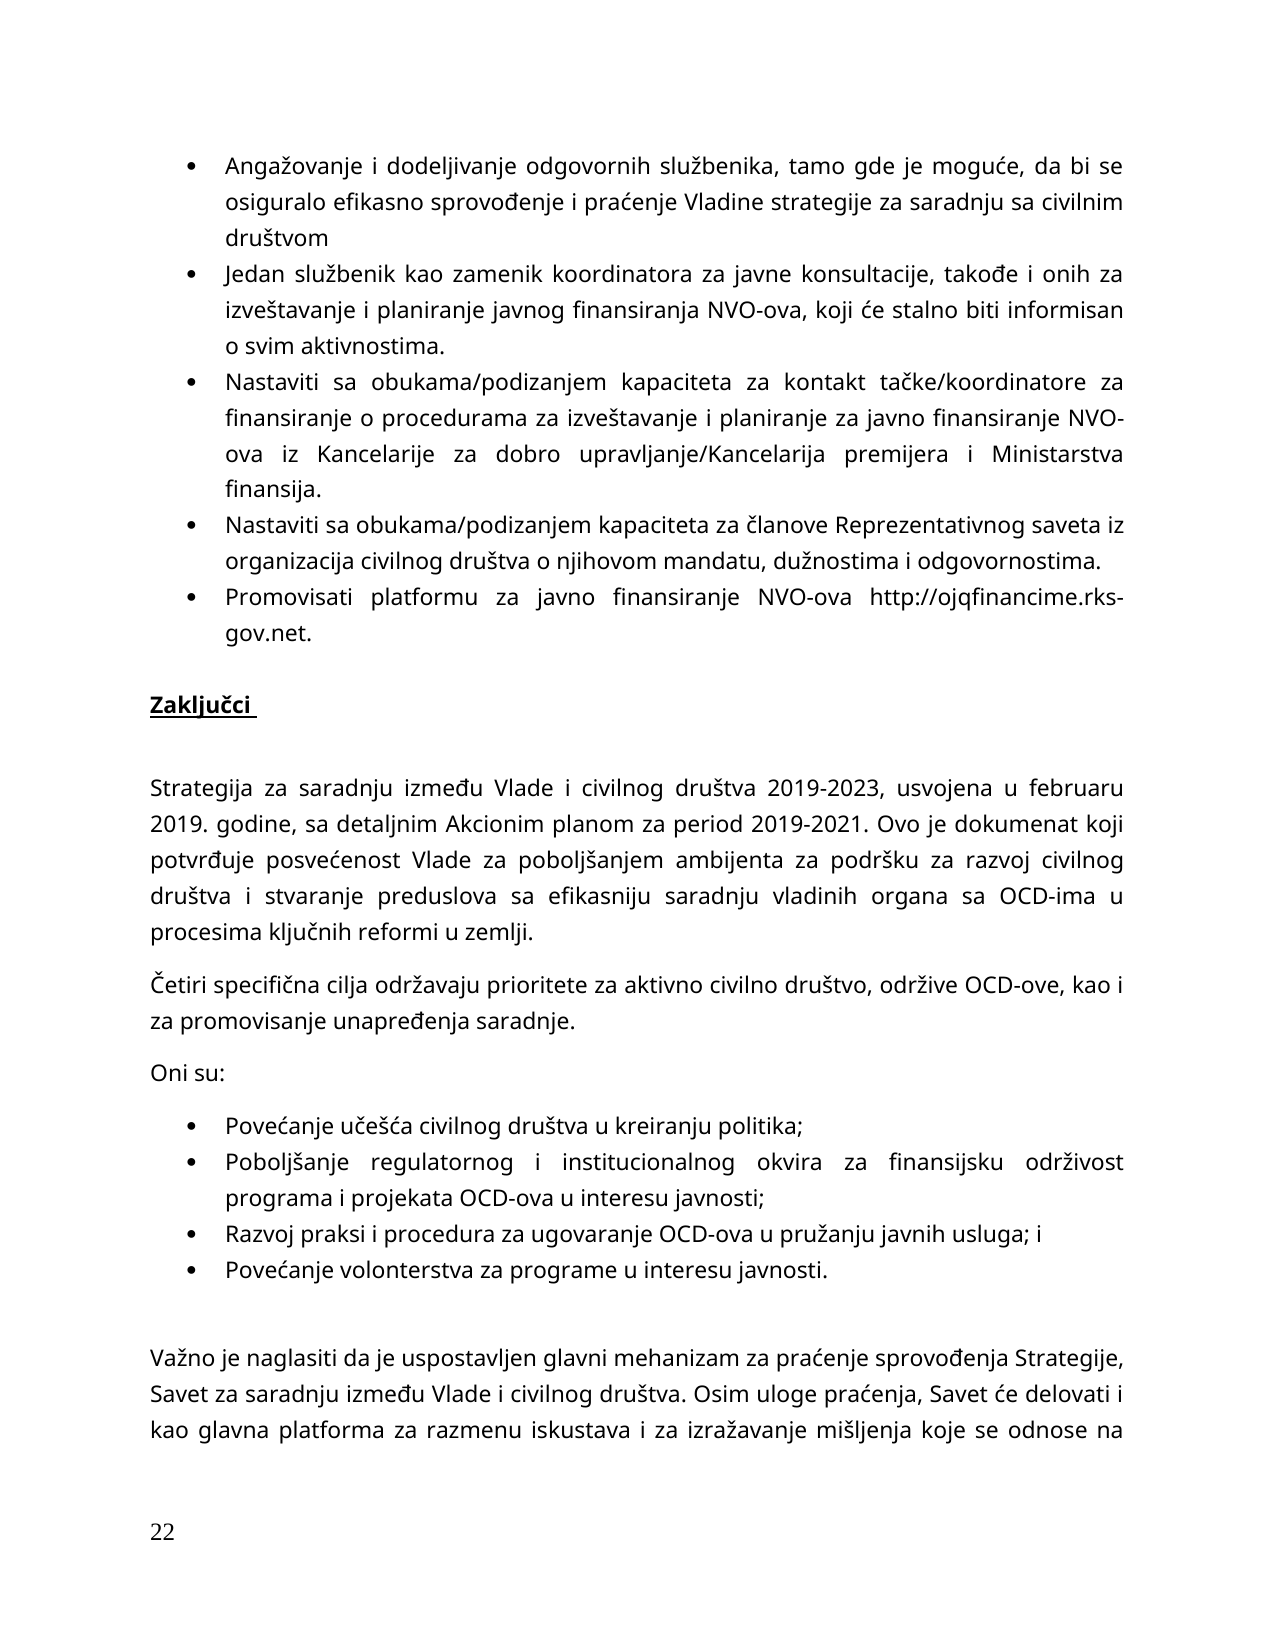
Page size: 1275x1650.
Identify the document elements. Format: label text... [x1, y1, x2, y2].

list Povećanje volonterstva za programe u interesu javnosti. [187, 1253, 1125, 1285]
list Razvoj praksi i procedura za ugovaranje OCD-ova u pružanju javnih usluga; i [187, 1218, 1125, 1249]
list Jedan službenik kao zamenik koordinatora za javne konsultacije, takođe i onih za izveštavanje i planiranje javnog finansiranja NVO-ova, koji će stalno biti informisan o svim aktivnostima. [187, 258, 1125, 361]
list Nastaviti sa obukama/podizanjem kapaciteta za članove Reprezentativnog saveta iz organizacija civilnog društva o njihovom mandatu, dužnostima i odgovornostima. [187, 509, 1125, 577]
text Oni su: [150, 1057, 1125, 1088]
list Poboljšanje regulatornog i institucionalnog okvira za finansijsku održivost programa i projekata OCD-ova u interesu javnosti; [187, 1146, 1125, 1213]
text Četiri specifična cilja održavaju prioritete za aktivno civilno društvo, održive OCD-ove, kao i za promovisanje unapređenja saradnje. [150, 969, 1125, 1036]
list Angažovanje i dodeljivanje odgovornih službenika, tamo gde je moguće, da bi se osiguralo efikasno sprovođenje i praćenje Vladine strategije za saradnju sa civilnim društvom [187, 150, 1125, 253]
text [150, 1342, 1125, 1445]
text Zaključci [150, 689, 1125, 721]
list Promovisati platformu za javno finansiranje NVO-ova http://ojqfinancime.rks-gov.net. [187, 581, 1125, 648]
text Strategija za saradnju između Vlade i civilnog društva 2019-2023, usvojena u februaru 2019. godine, sa detaljnim Akcionim planom za period 2019-2021. Ovo je dokumenat koji potvrđuje posvećenost Vlade za poboljšanjem ambijenta za podršku za razvoj civilnog društva i stvaranje preduslova sa efikasniju saradnju vladinih organa sa OCD-ima u procesima ključnih reformi u zemlji. [150, 772, 1125, 947]
list Nastaviti sa obukama/podizanjem kapaciteta za kontakt tačke/koordinatore za finansiranje o procedurama za izveštavanje i planiranje za javno finansiranje NVO-ova iz Kancelarije za dobro upravljanje/Kancelarija premijera i Ministarstva finansija. [187, 366, 1125, 505]
list Povećanje učešća civilnog društva u kreiranju politika; [187, 1110, 1125, 1141]
